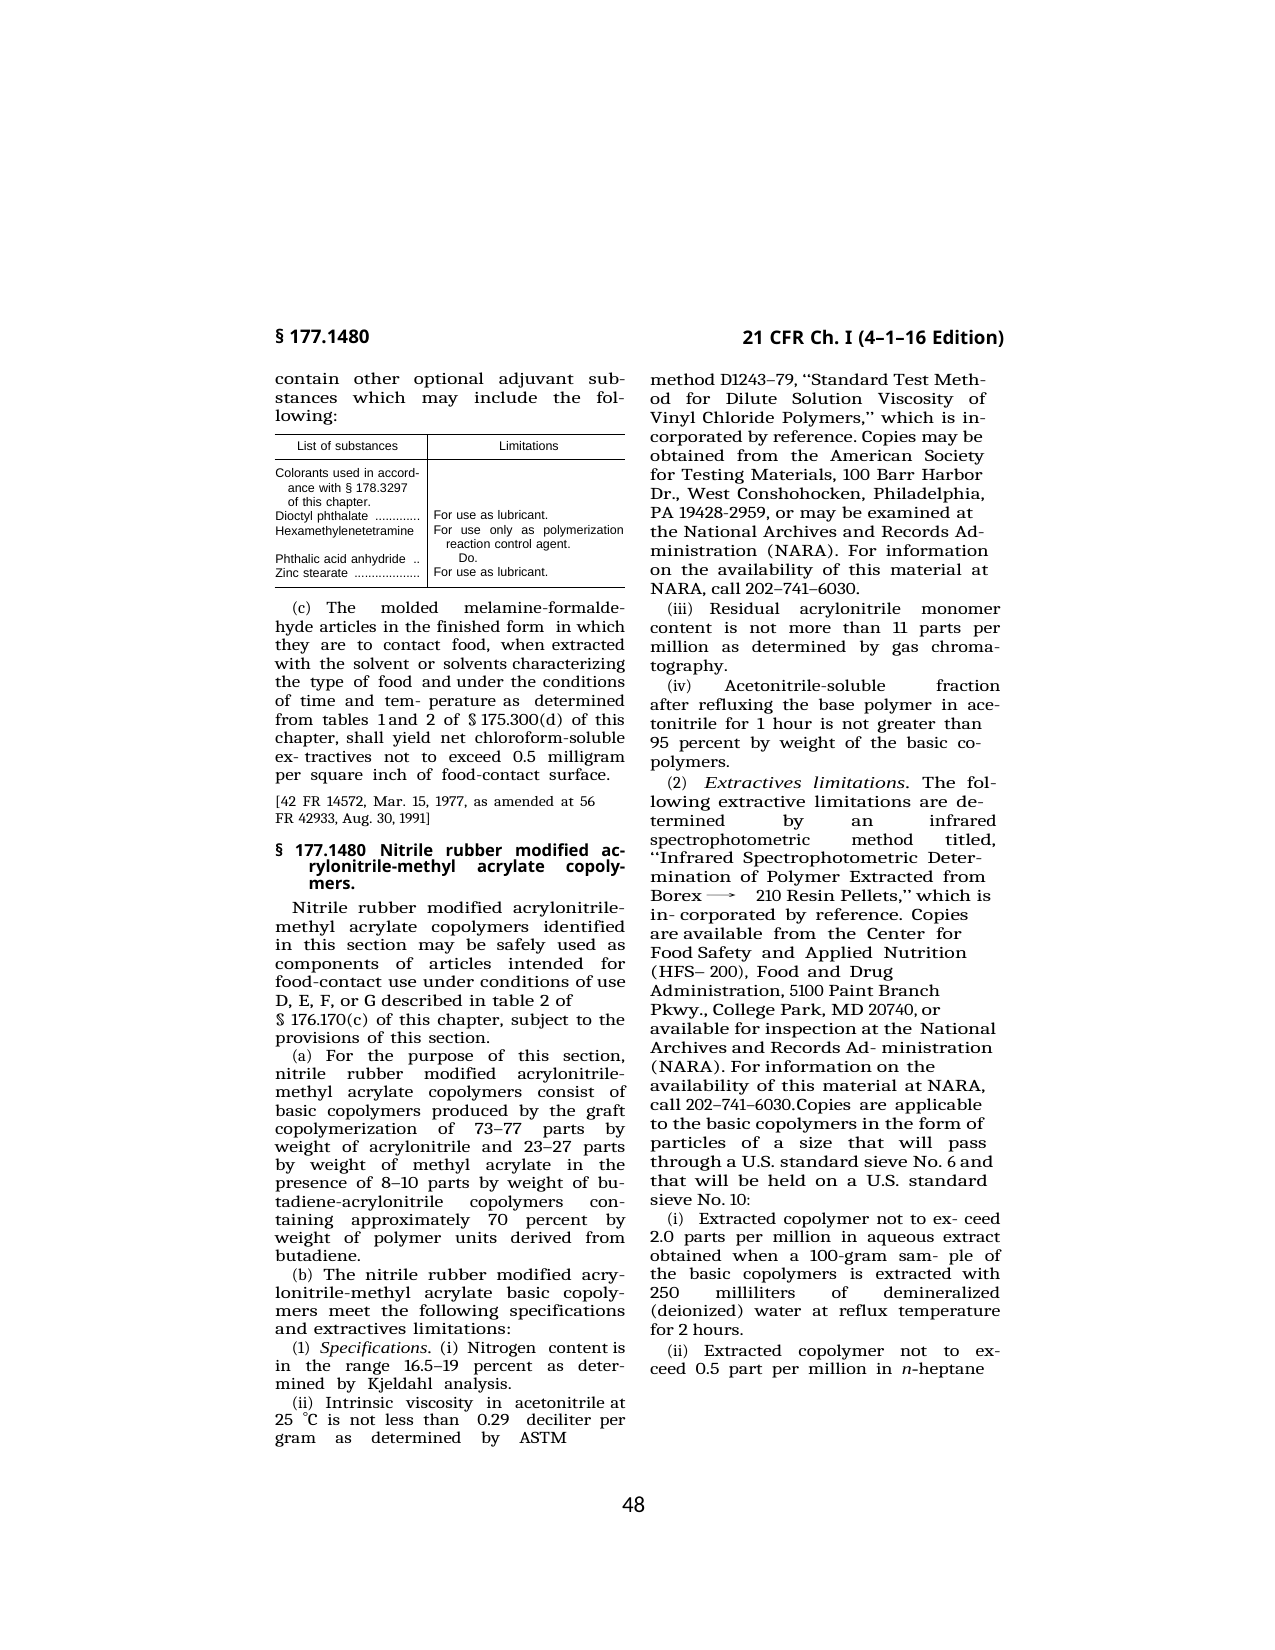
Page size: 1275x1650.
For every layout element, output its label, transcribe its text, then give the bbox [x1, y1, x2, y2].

list Intrinsic viscosity in acetonitrile at 25 C is not less than 0.29 deciliter per gram as determined by ASTM [275, 1394, 625, 1448]
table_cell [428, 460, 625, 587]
text 95 percent by weight of the basic co- polymers. [650, 733, 1000, 771]
text [42 FR 14572, Mar. 15, 1977, as amended at 56 [275, 793, 625, 810]
subtitle § 177.1480 [275, 324, 625, 349]
list The nitrile rubber modified acry- lonitrile-methyl acrylate basic copoly- mers meet the following specifications and extractives limitations: [275, 1266, 625, 1339]
text FR 42933, Aug. 30, 1991] [275, 810, 625, 827]
list The molded melamine-formalde- hyde articles in the finished form in which they are to contact food, when extracted with the solvent or solvents characterizing the type of food and under the conditions of time and tem- perature as determined from tables 1 and 2 of § 175.300(d) of this chapter, shall yield net chloroform-soluble ex- tractives not to exceed 0.5 milligram per square inch of food-contact surface. [275, 599, 625, 784]
text Nitrile rubber modified acrylonitrile- methyl acrylate copolymers identified in this section may be safely used as components of articles intended for food-contact use under conditions of use D, E, F, or G described in table 2 of [275, 899, 625, 1010]
list Specifications. (i) Nitrogen content is in the range 16.5–19 percent as deter- mined by Kjeldahl analysis. [275, 1339, 625, 1394]
list Residual acrylonitrile monomer content is not more than 11 parts per million as determined by gas chroma- tography. [650, 599, 1000, 675]
text method D1243–79, ‘‘Standard Test Meth- od for Dilute Solution Viscosity of Vinyl Chloride Polymers,’’ which is in- corporated by reference. Copies may be obtained from the American Society for Testing Materials, 100 Barr Harbor Dr., West Conshohocken, Philadelphia, PA 19428-2959, or may be examined at the National Archives and Records Ad- ministration (NARA). For information on the availability of this material at NARA, call 202–741–6030. [650, 370, 1000, 598]
list Extractives limitations. The fol- lowing extractive limitations are de- termined by an infrared spectrophotometric method titled, ‘‘Infrared Spectrophotometric Deter- mination of Polymer Extracted from Borex 210 Resin Pellets,’’ which is in- corporated by reference. Copies are available from the Center for Food Safety and Applied Nutrition (HFS– 200), Food and Drug Administration, 5100 Paint Branch Pkwy., College Park, MD 20740, or available for inspection at the National Archives and Records Ad- ministration (NARA). For information on the availability of this material at NARA, call 202–741–6030.Copies are applicable to the basic copolymers in the form of particles of a size that will pass through a U.S. standard sieve No. 6 and that will be held on a U.S. standard sieve No. 10: [650, 773, 1000, 1209]
text § 176.170(c) of this chapter, subject to the provisions of this section. [275, 1010, 625, 1047]
list Extracted copolymer not to ex- ceed 0.5 part per million in n-heptane [650, 1341, 1000, 1378]
text contain other optional adjuvant sub- stances which may include the fol- lowing: [275, 370, 625, 425]
subtitle § 177.1480 Nitrile rubber modified ac- rylonitrile-methyl acrylate copoly- mers. [275, 843, 625, 892]
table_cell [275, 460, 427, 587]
list For the purpose of this section, nitrile rubber modified acrylonitrile- methyl acrylate copolymers consist of basic copolymers produced by the graft copolymerization of 73–77 parts by weight of acrylonitrile and 23–27 parts by weight of methyl acrylate in the presence of 8–10 parts by weight of bu- tadiene-acrylonitrile copolymers con- taining approximately 70 percent by weight of polymer units derived from butadiene. [275, 1047, 625, 1266]
list Acetonitrile-soluble fraction after refluxing the base polymer in ace- tonitrile for 1 hour is not greater than [650, 677, 1000, 733]
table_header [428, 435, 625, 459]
subtitle 21 CFR Ch. I (4–1–16 Edition) [742, 325, 1028, 350]
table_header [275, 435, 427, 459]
list Extracted copolymer not to ex- ceed 2.0 parts per million in aqueous extract obtained when a 100-gram sam- ple of the basic copolymers is extracted with 250 milliliters of demineralized (deionized) water at reflux temperature for 2 hours. [650, 1210, 1000, 1339]
